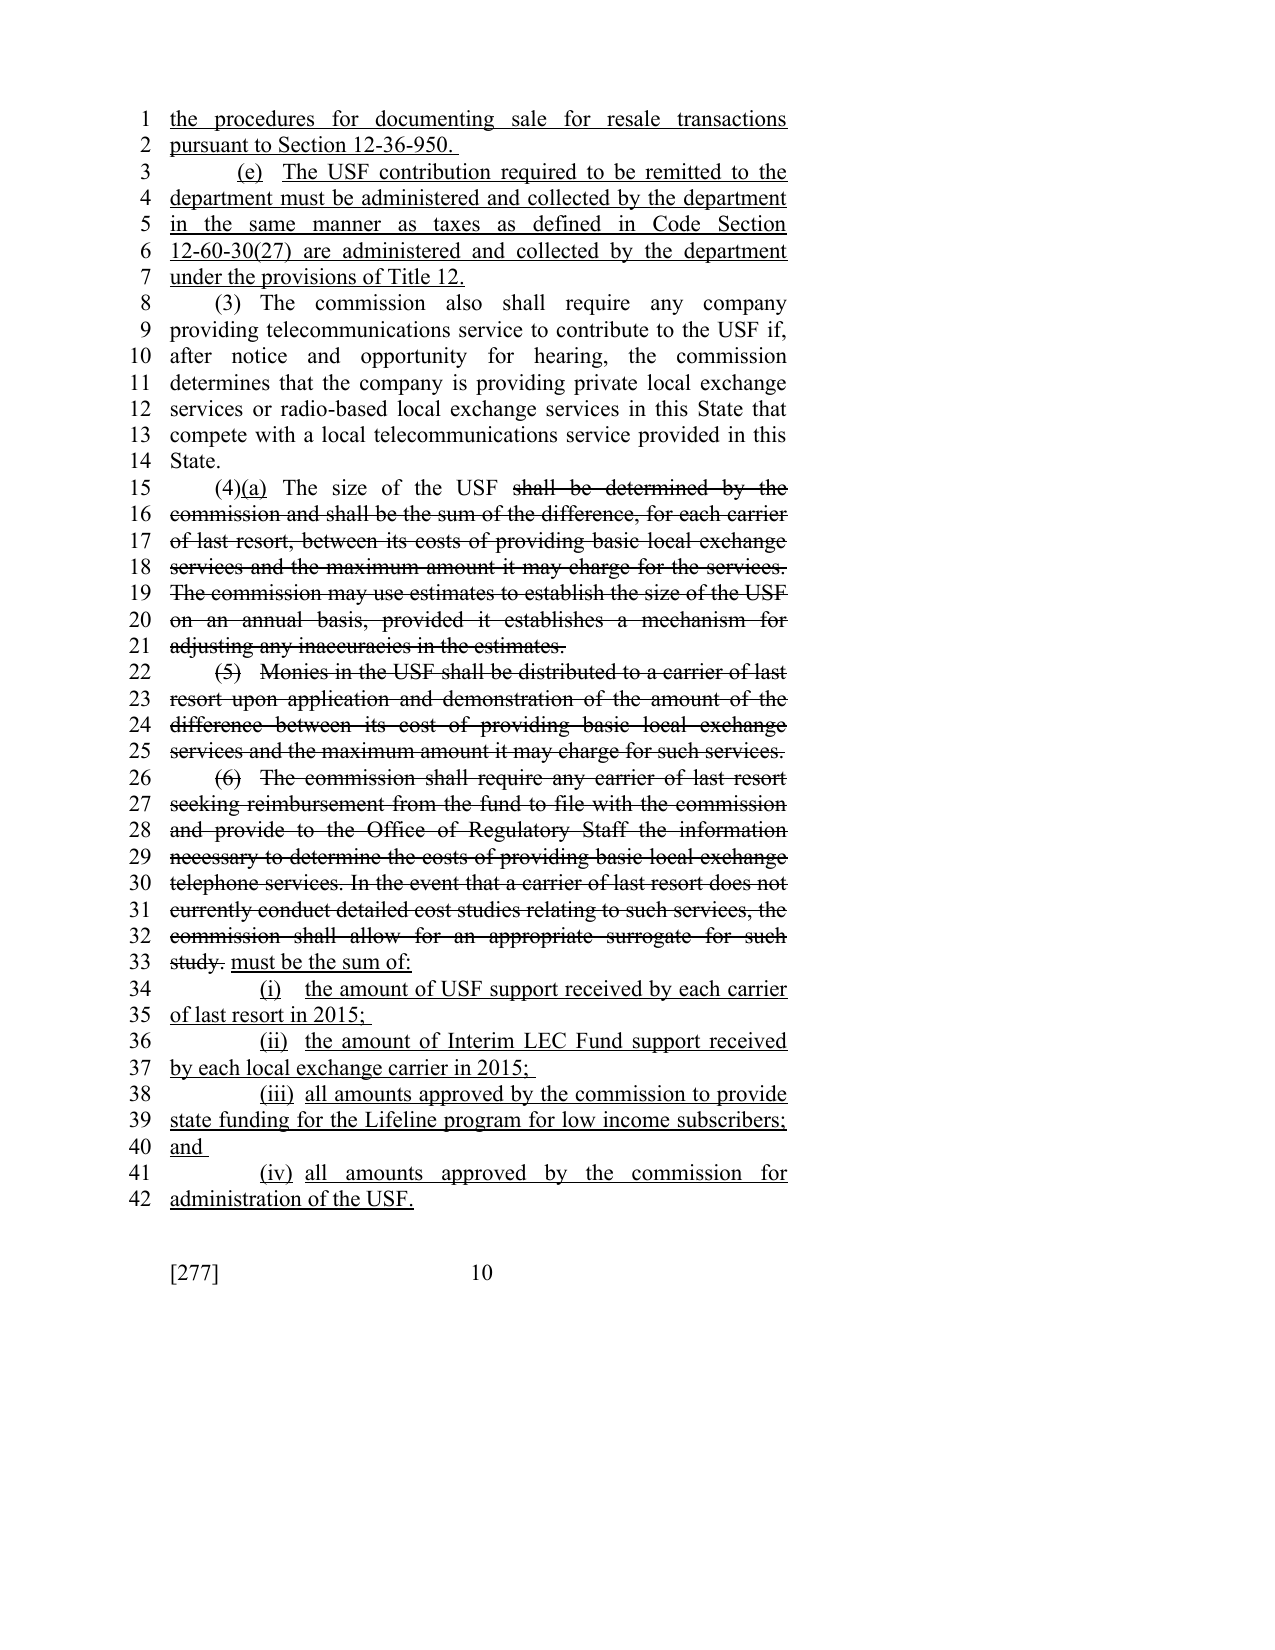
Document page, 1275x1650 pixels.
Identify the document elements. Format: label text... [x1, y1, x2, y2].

text (e) The USF contribution required to be remitted to the department must be administered and collected by the department in the same manner as taxes as defined in Code Section 12-60-30(27) are administered and collected by the department under the provisions of Title 12. [169, 261, 787, 289]
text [169, 129, 787, 158]
text (iii) all amounts approved by the commission to provide state funding for the Lifeline program for low income subscribers; and [169, 1130, 787, 1159]
text (5) Monies in the USF shall be distributed to a carrier of last resort upon application and demonstration of the amount of the difference between its cost of providing basic local exchange services and the maximum amount it may charge for such services. [169, 700, 787, 725]
text (i) the amount of USF support received by each carrier of last resort in 2015; [169, 975, 787, 1027]
text (ii) the amount of Interim LEC Fund support received by each local exchange carrier in 2015; [169, 1027, 787, 1080]
text (5) Monies in the USF shall be distributed to a carrier of last resort upon application and demonstration of the amount of the difference between its cost of providing basic local exchange services and the maximum amount it may charge for such services. [169, 726, 787, 764]
text (3) The commission also shall require any company providing telecommunications service to contribute to the USF if, after notice and opportunity for hearing, the commission determines that the company is providing private local exchange services or radio-based local exchange services in this State that compete with a local telecommunications service provided in this State. [169, 289, 787, 474]
text (iv) all amounts approved by the commission for administration of the USF. [169, 1159, 787, 1212]
text (e) The USF contribution required to be remitted to the department must be administered and collected by the department in the same manner as taxes as defined in Code Section 12-60-30(27) are administered and collected by the department under the provisions of Title 12. [169, 158, 787, 207]
text (iii) all amounts approved by the commission to provide state funding for the Lifeline program for low income subscribers; and [169, 1080, 787, 1129]
text (5) Monies in the USF shall be distributed to a carrier of last resort upon application and demonstration of the amount of the difference between its cost of providing basic local exchange services and the maximum amount it may charge for such services. [169, 658, 787, 699]
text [169, 105, 787, 128]
